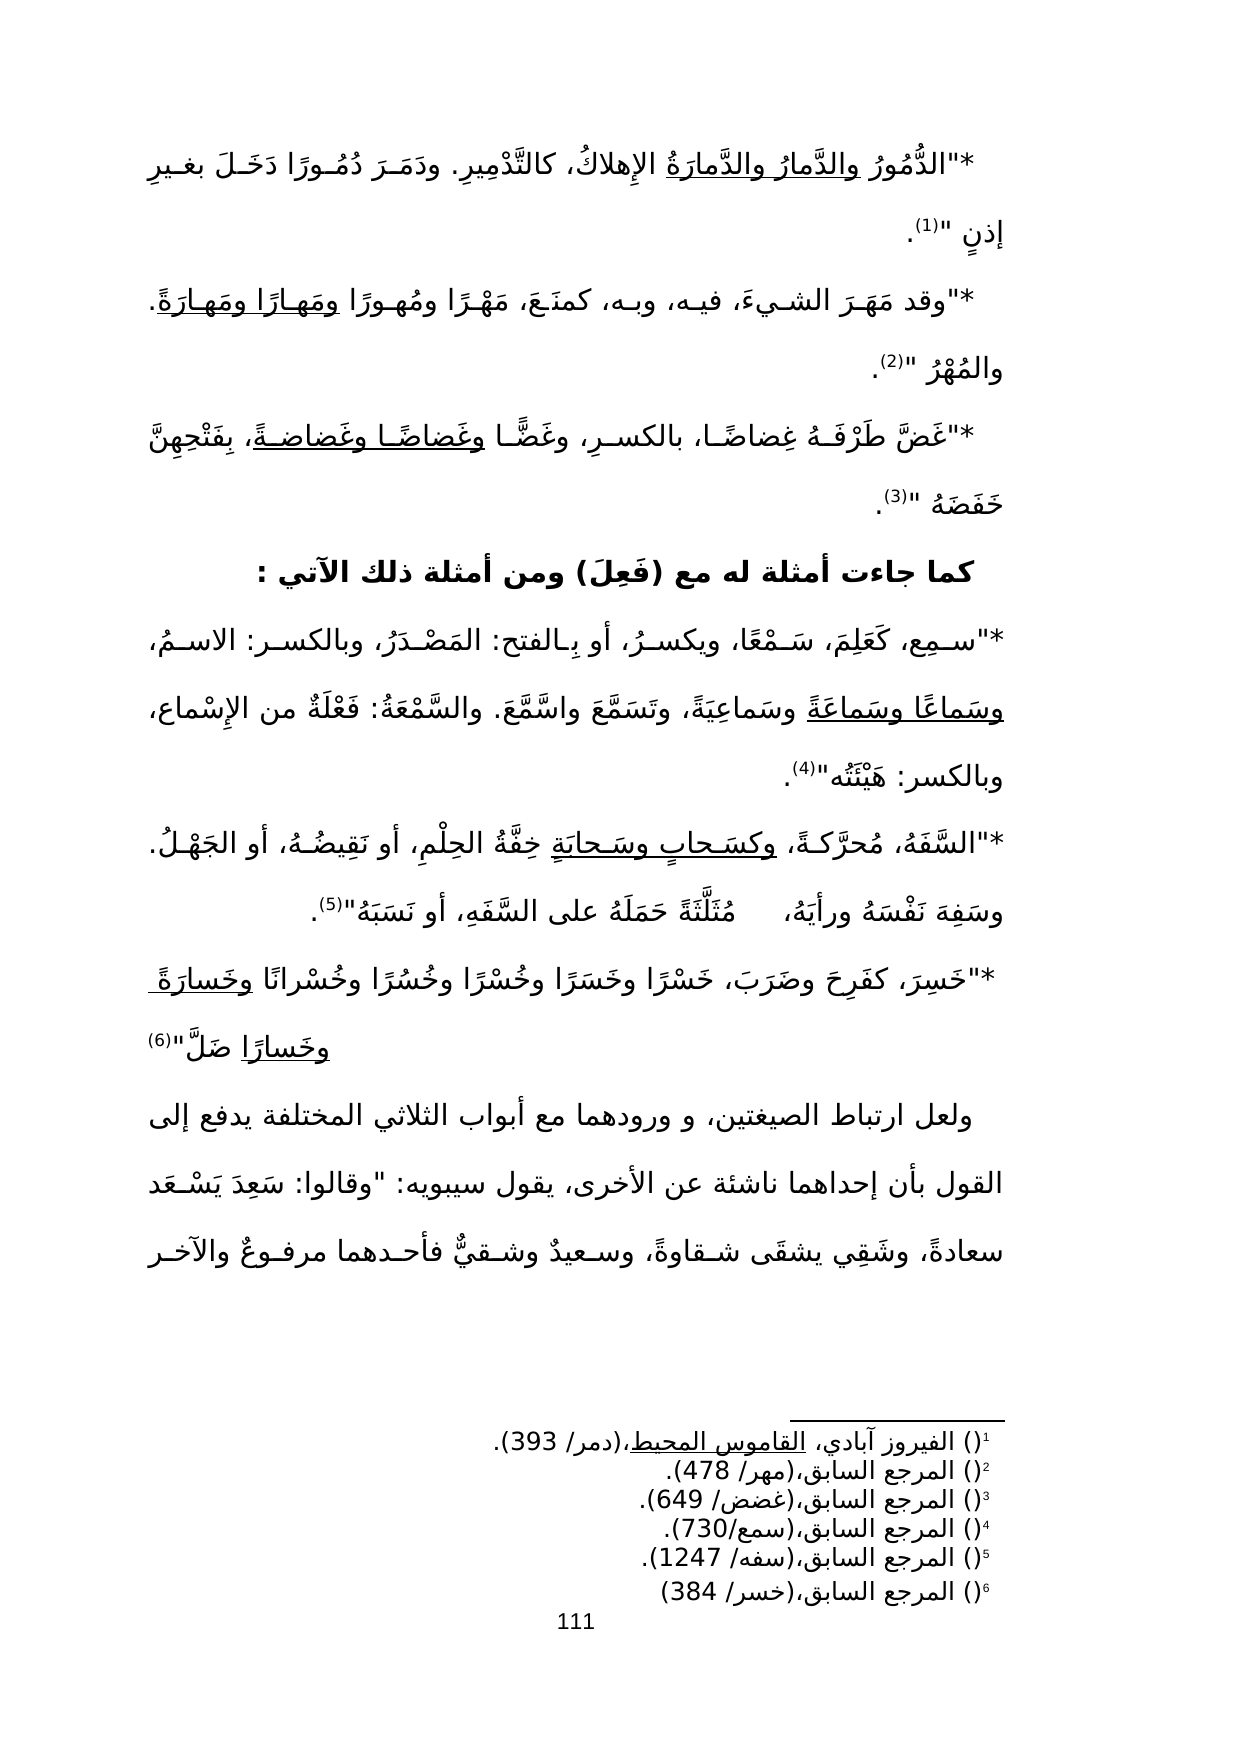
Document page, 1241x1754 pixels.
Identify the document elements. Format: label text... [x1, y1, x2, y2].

text *"خَسِرَ، كفَرِحَ وضَرَبَ، خَسْرًا وخَسَرًا وخُسْرًا وخُسُرًا وخُسْرانًا وخَسارَةً وخَسارًا ضَلَّ"() [148, 963, 1004, 1064]
text *"وقد مَهَرَ الشيءَ، فيه، وبه، كمنَعَ، مَهْرًا ومُهورًا ومَهارًا ومَهارَةً. والمُهْرُ "(). [148, 283, 1004, 385]
text *"الدُّمُورُ والدَّمارُ والدَّمارَةُ الإِهلاكُ، كالتَّدْمِيرِ. ودَمَرَ دُمُورًا دَخَلَ بغيرِ إذنٍ "(). [148, 148, 1004, 249]
text كما جاءت أمثلة له مع (فَعِلَ) ومن أمثلة ذلك الآتي : [148, 555, 1004, 589]
text *"السَّفَهُ، مُحرَّكةً، وكسَحابٍ وسَحابَةٍ خِفَّةُ الحِلْمِ، أو نَقِيضُهُ، أو الجَهْلُ. وسَفِهَ نَفْسَهُ ورأيَهُ، مُثَلَّثَةً حَمَلَهُ على السَّفَهِ، أو نَسَبَهُ"(). [148, 827, 1004, 929]
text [148, 1098, 1004, 1268]
text *"سمِع، كَعَلِمَ، سَمْعًا، ويكسرُ، أو بِالفتح: المَصْدَرُ، وبالكسر: الاسمُ، وسَماعًا وسَماعَةً وسَماعِيَةً، وتَسَمَّعَ واسَّمَّعَ. والسَّمْعَةُ: فَعْلَةٌ من الإِسْماع، وبالكسر: هَيْئَتُه"(). [148, 623, 1004, 793]
text *"غَضَّ طَرْفَهُ غِضاضًا، بالكسرِ، وغَضًّا وغَضاضًا وغَضاضةً، بِفَتْحِهِنَّ خَفَضَهُ "(). [148, 419, 1004, 521]
